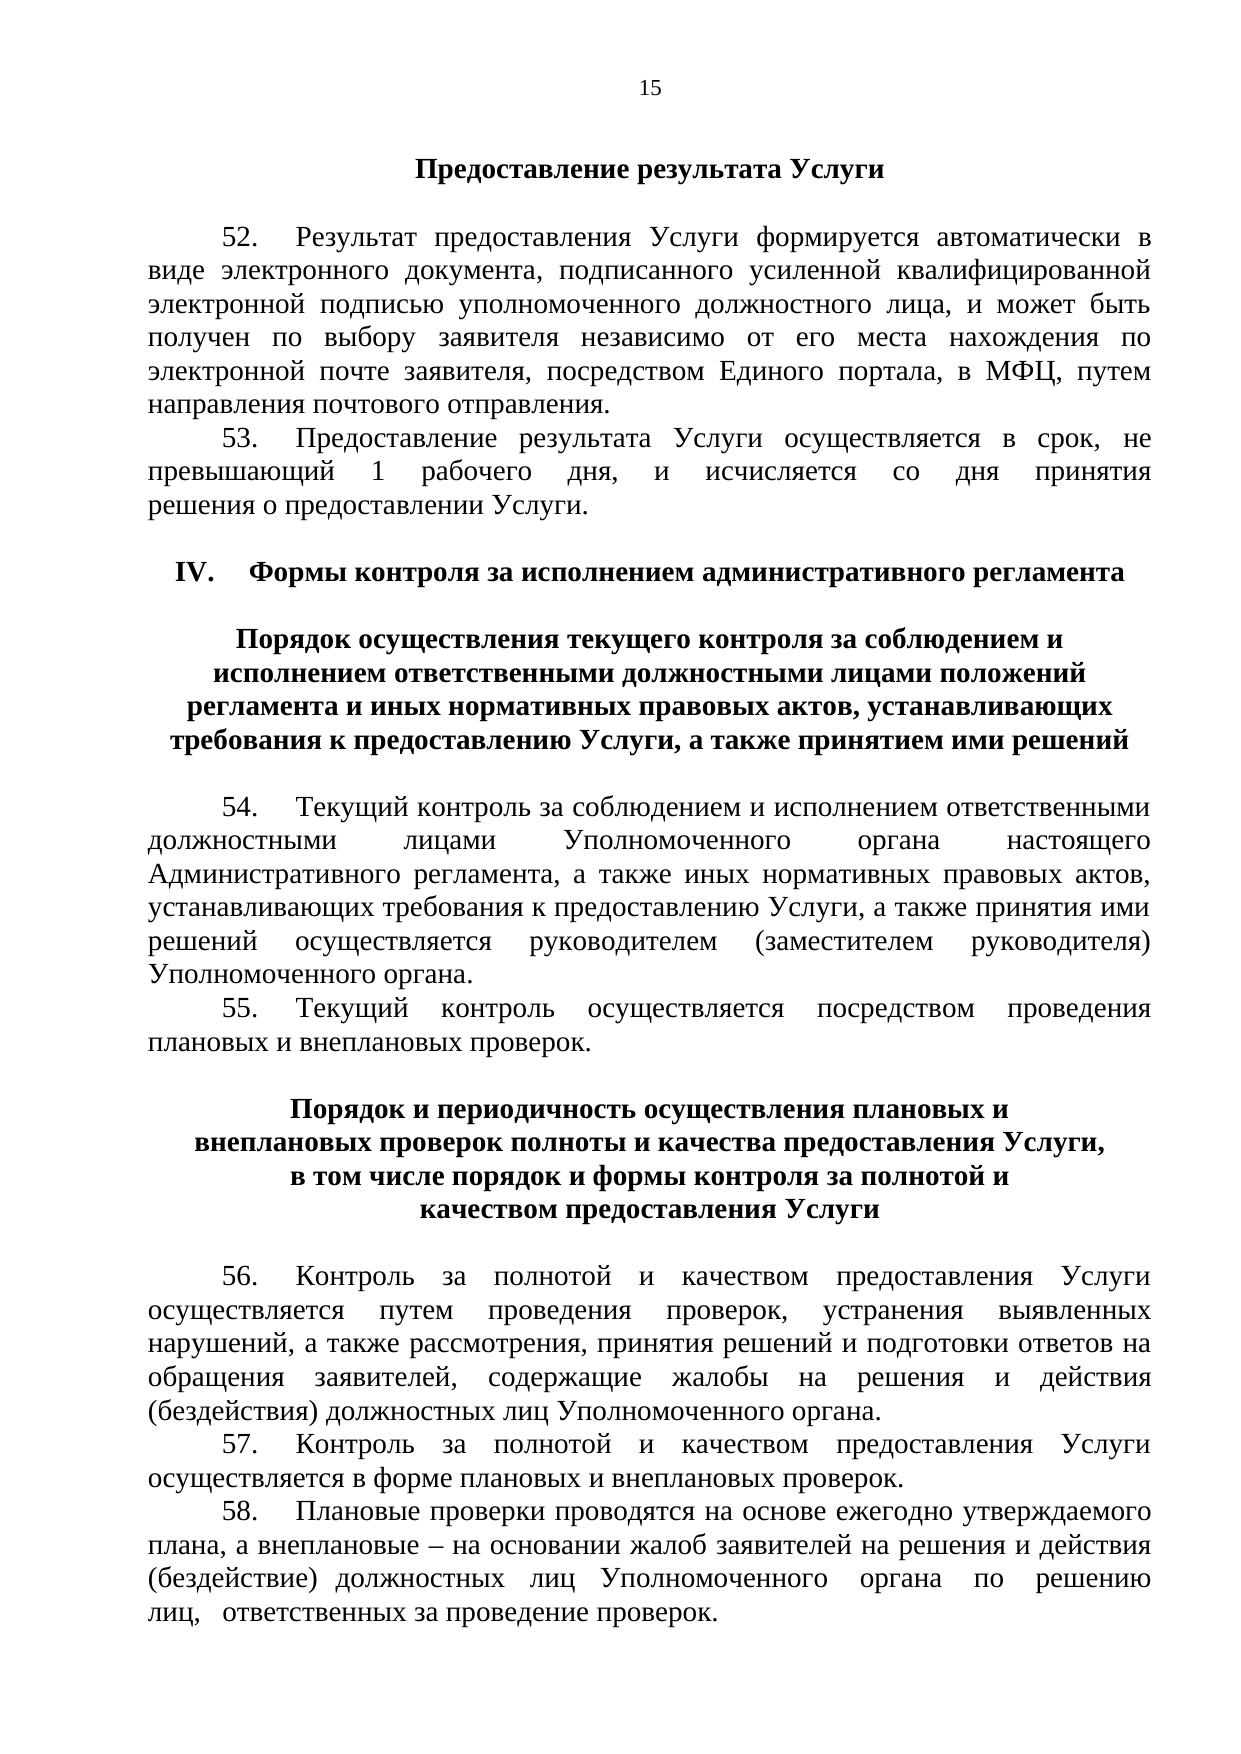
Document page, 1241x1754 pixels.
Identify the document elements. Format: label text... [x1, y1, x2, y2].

list Текущий контроль осуществляется посредством проведения плановых и внеплановых проверок. [148, 990, 1152, 1057]
list Контроль за полнотой и качеством предоставления Услуги осуществляется путем проведения проверок, устранения выявленных нарушений, а также рассмотрения, принятия решений и подготовки ответов на обращения заявителей, содержащие жалобы на решения и действия (бездействия) должностных лиц Уполномоченного органа. [148, 1258, 1152, 1426]
text исполнением ответственными должностными лицами положений регламента и иных нормативных правовых актов, устанавливающих требования к предоставлению Услуги, а также принятием ими решений [148, 655, 1152, 755]
text Порядок и периодичность осуществления плановых и [148, 1091, 1152, 1124]
text Предоставление результата Услуги [148, 152, 1152, 185]
list Контроль за полнотой и качеством предоставления Услуги осуществляется в форме плановых и внеплановых проверок. [148, 1426, 1152, 1493]
list Текущий контроль за соблюдением и исполнением ответственными должностными лицами Уполномоченного органа настоящего Административного регламента, а также иных нормативных правовых актов, устанавливающих требования к предоставлению Услуги, а также принятия ими решений осуществляется руководителем (заместителем руководителя) Уполномоченного органа. [148, 789, 1152, 990]
list Плановые проверки проводятся на основе ежегодно утверждаемого плана, а внеплановые – на основании жалоб заявителей на решения и действия (бездействие) должностных лиц Уполномоченного органа по решению лиц, ответственных за проведение проверок. [148, 1493, 1152, 1627]
text в том числе порядок и формы контроля за полнотой и [148, 1158, 1152, 1191]
list Предоставление результата Услуги осуществляется в срок, не превышающий 1 рабочего дня, и исчисляется со дня принятия решения о предоставлении Услуги. [148, 420, 1152, 521]
text качеством предоставления Услуги [148, 1191, 1152, 1225]
text IV. Формы контроля за исполнением административного регламента [148, 554, 1152, 588]
text Порядок осуществления текущего контроля за соблюдением и [148, 621, 1152, 655]
text внеплановых проверок полноты и качества предоставления Услуги, [148, 1124, 1152, 1158]
list Результат предоставления Услуги формируется автоматически в виде электронного документа, подписанного усиленной квалифицированной электронной подписью уполномоченного должностного лица, и может быть получен по выбору заявителя независимо от его места нахождения по электронной почте заявителя, посредством Единого портала, в МФЦ, путем направления почтового отправления. [148, 219, 1152, 420]
